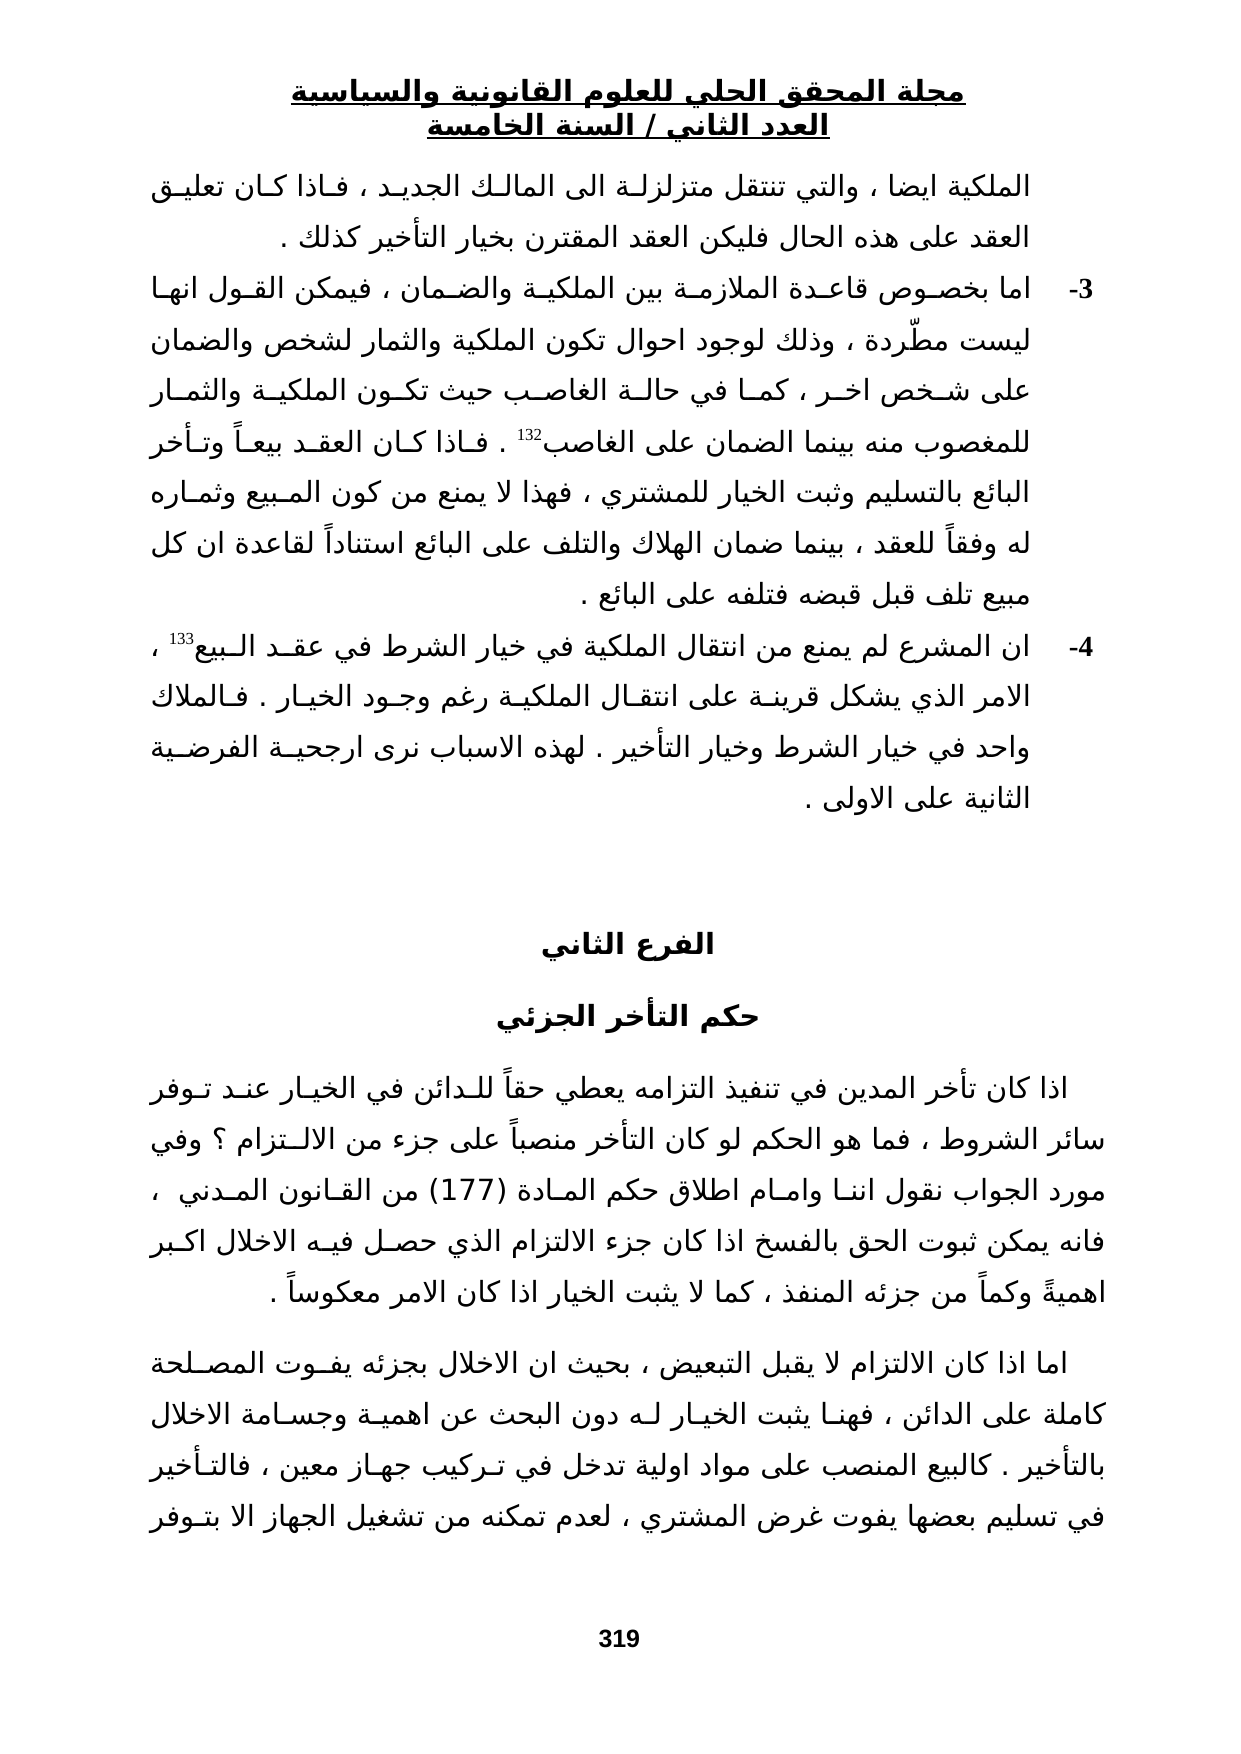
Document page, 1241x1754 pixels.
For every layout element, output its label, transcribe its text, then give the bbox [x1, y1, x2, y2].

list ان المشرع لم يمنع من انتقال الملكية في خيار الشرط في عقد البيع ، الامر الذي يشكل قرينة على انتقال الملكية رغم وجود الخيار . فالملاك واحد في خيار الشرط وخيار التأخير . لهذه الاسباب نرى ارجحية الفرضية الثانية على الاولى . [150, 629, 1069, 816]
text الفرع الثاني [150, 928, 1106, 962]
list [150, 170, 1069, 255]
list اما بخصوص قاعدة الملازمة بين الملكية والضمان ، فيمكن القول انها ليست مطّردة ، وذلك لوجود احوال تكون الملكية والثمار لشخص والضمان على شخص اخر ، كما في حالة الغاصب حيث تكون الملكية والثمار للمغصوب منه بينما الضمان على الغاصب . فاذا كان العقد بيعاً وتأخر البائع بالتسليم وثبت الخيار للمشتري ، فهذا لا يمنع من كون المبيع وثماره له وفقاً للعقد ، بينما ضمان الهلاك والتلف على البائع استناداً لقاعدة ان كل مبيع تلف قبل قبضه فتلفه على البائع . [150, 272, 1069, 612]
text حكم التأخر الجزئي [150, 999, 1106, 1033]
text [150, 1347, 1106, 1533]
text اذا كان تأخر المدين في تنفيذ التزامه يعطي حقاً للدائن في الخيار عند توفر سائر الشروط ، فما هو الحكم لو كان التأخر منصباً على جزء من الالتزام ؟ وفي مورد الجواب نقول اننا وامام اطلاق حكم المادة (177) من القانون المدني ، فانه يمكن ثبوت الحق بالفسخ اذا كان جزء الالتزام الذي حصل فيه الاخلال اكبر اهميةً وكماً من جزئه المنفذ ، كما لا يثبت الخيار اذا كان الامر معكوساً . [150, 1071, 1106, 1309]
